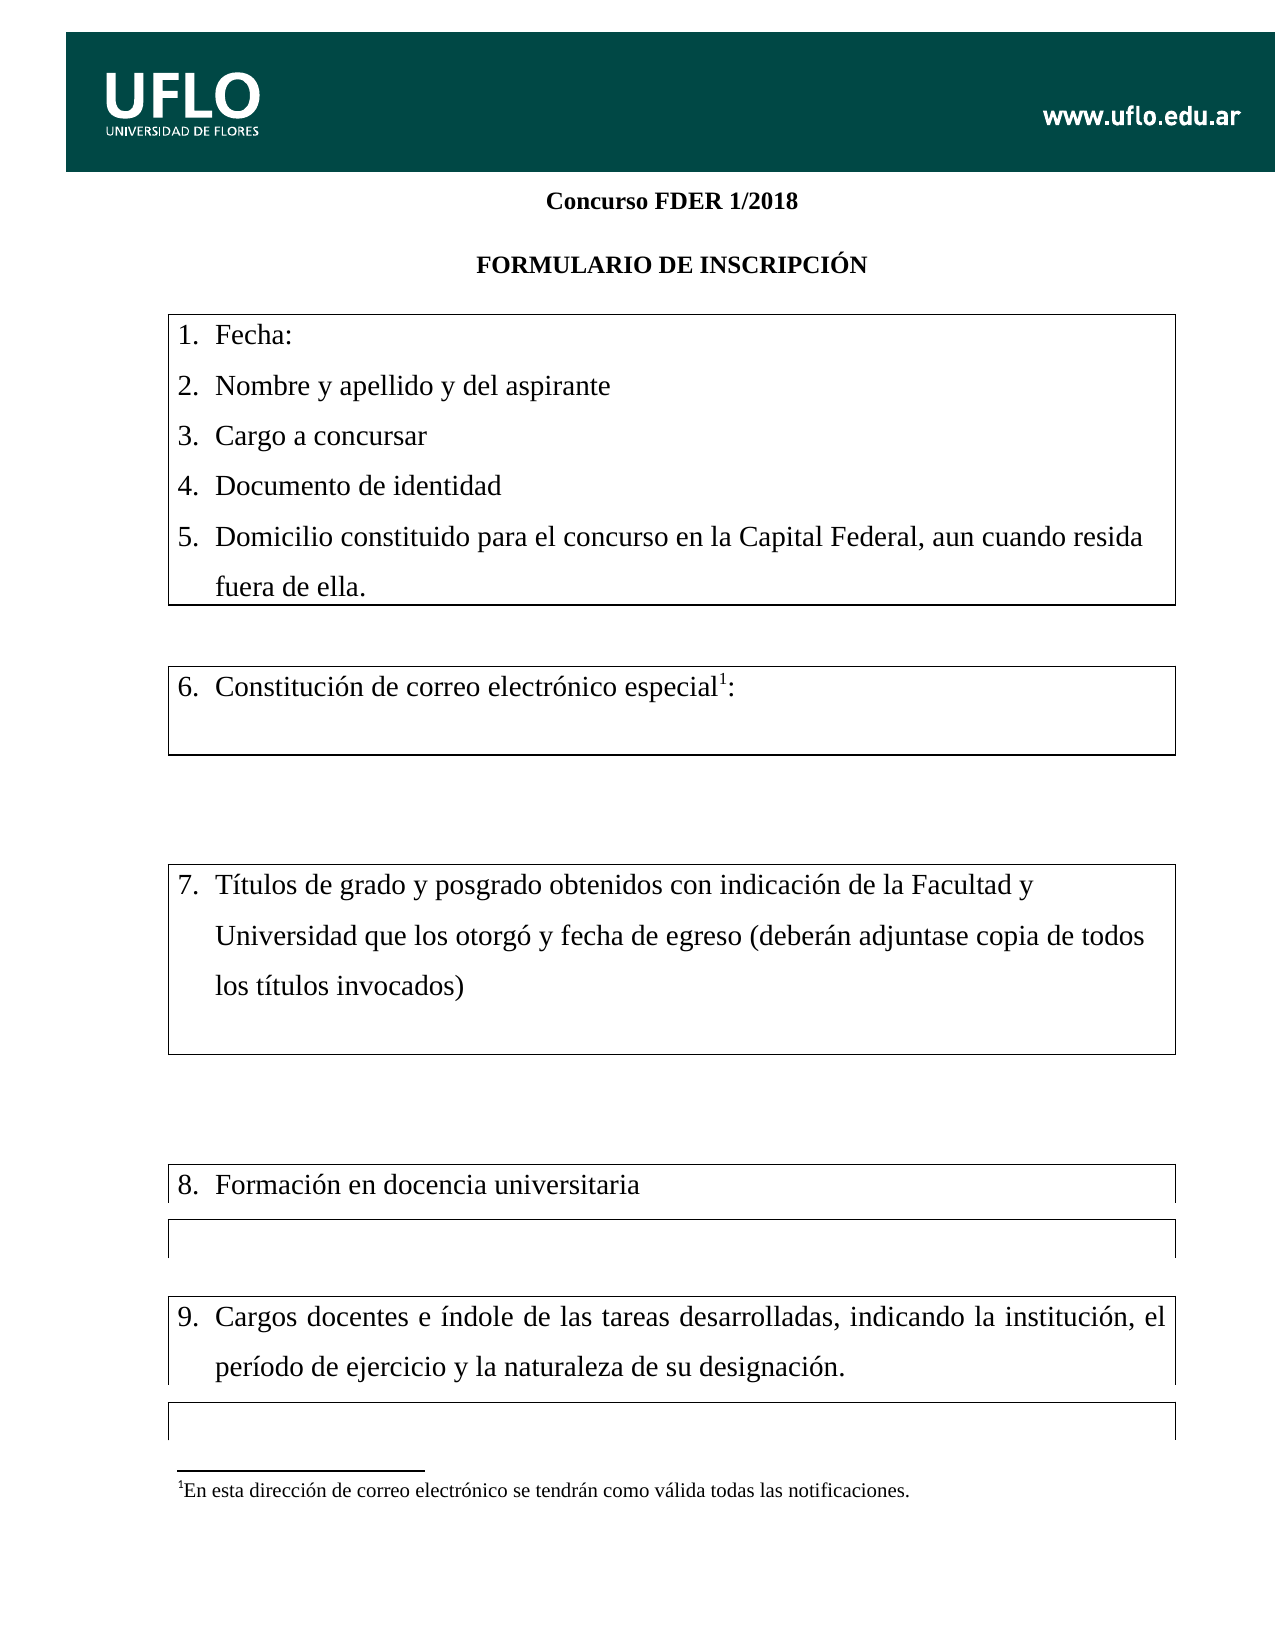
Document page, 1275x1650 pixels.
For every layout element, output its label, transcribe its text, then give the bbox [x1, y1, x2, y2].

list Formación en docencia universitaria [169, 1165, 1175, 1203]
list Cargo a concursar [169, 415, 1175, 452]
list Títulos de grado y posgrado obtenidos con indicación de la Facultad y Universidad que los otorgó y fecha de egreso (deberán adjuntase copia de todos los títulos invocados) [169, 865, 1175, 1002]
list Documento de identidad [169, 465, 1175, 502]
text Concurso FDER 1/2018 [177, 148, 1167, 215]
list Fecha: [169, 315, 1175, 351]
list Cargos docentes e índole de las tareas desarrolladas, indicando la institución, el período de ejercicio y la naturaleza de su designación. [169, 1297, 1175, 1385]
text FORMULARIO DE INSCRIPCIÓN [177, 250, 1167, 279]
list Domicilio constituido para el concurso en la Capital Federal, aun cuando resida fuera de ella. [169, 516, 1175, 604]
list Constitución de correo electrónico especial: [169, 667, 1175, 702]
list Nombre y apellido y del aspirante [169, 364, 1175, 401]
